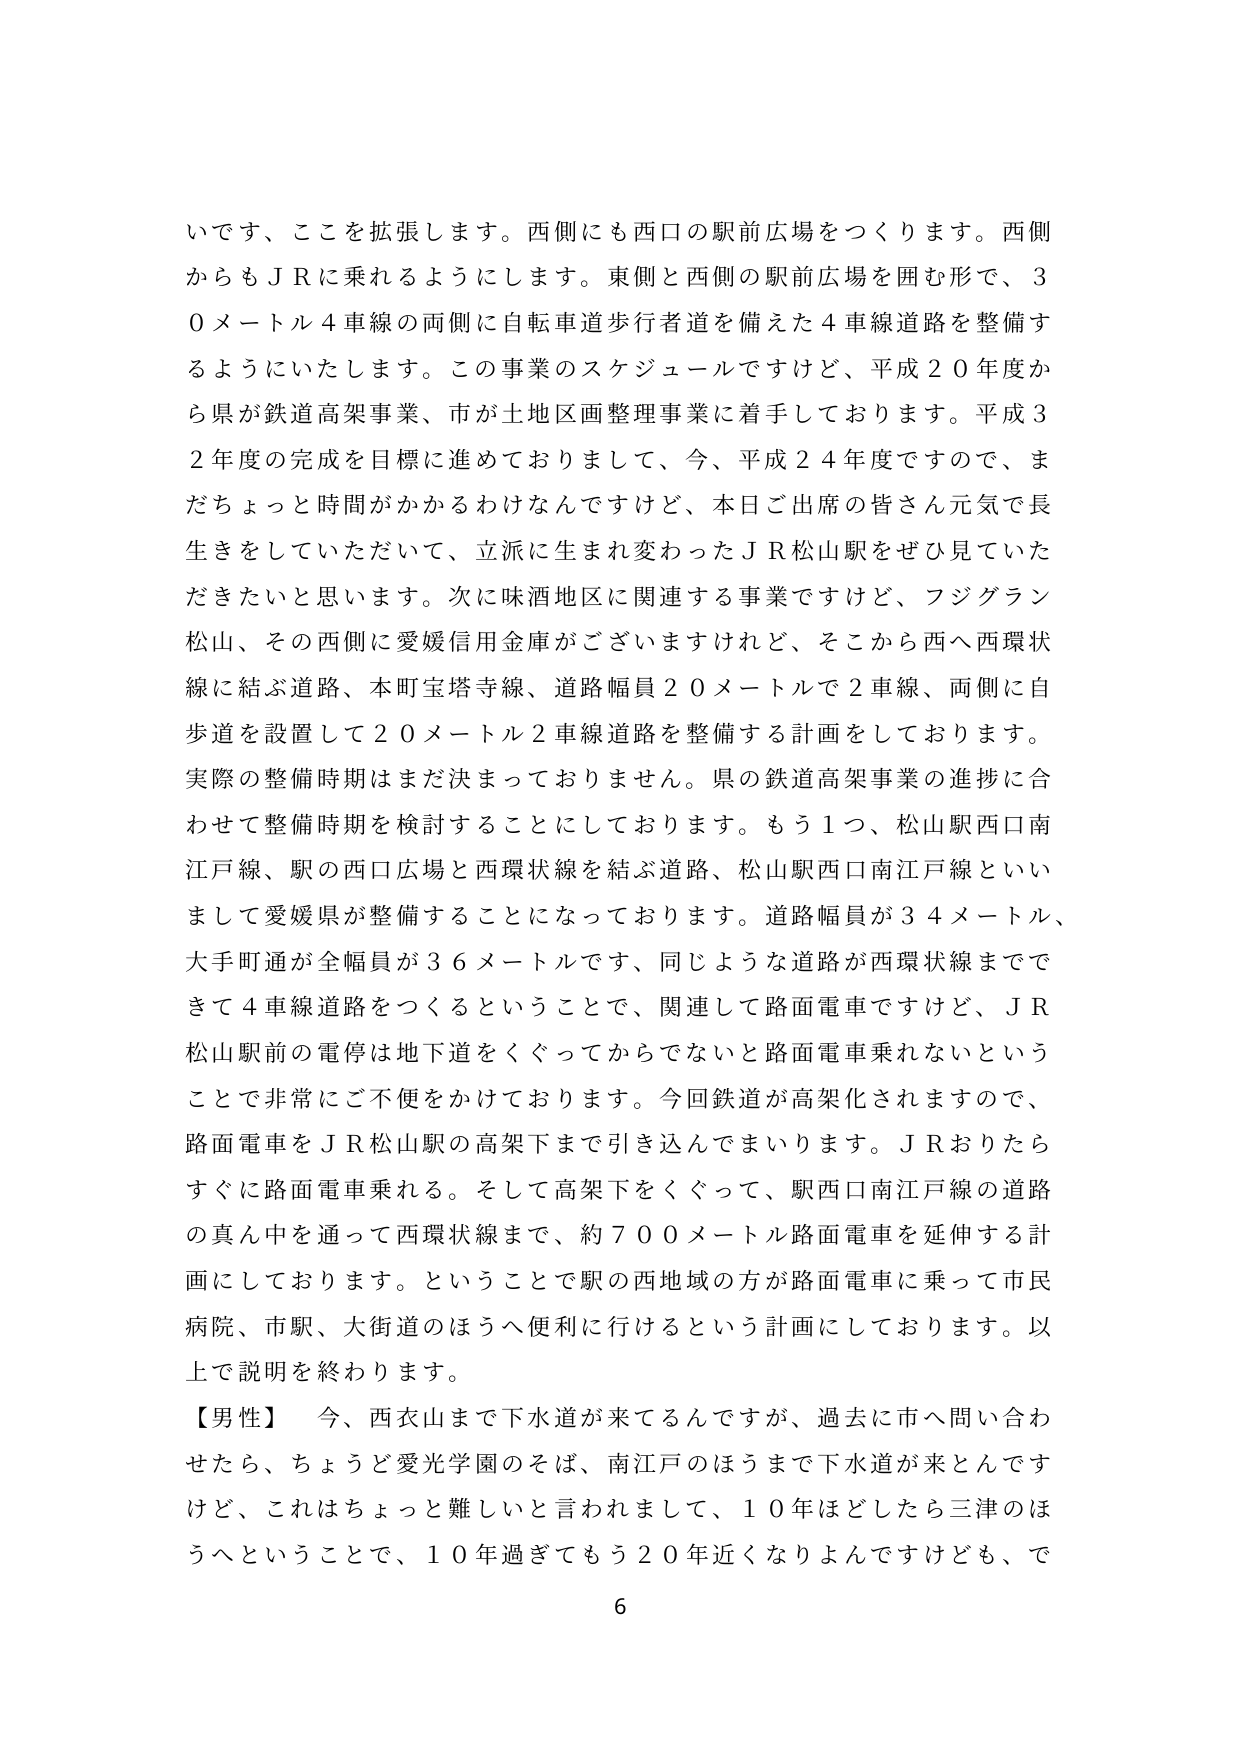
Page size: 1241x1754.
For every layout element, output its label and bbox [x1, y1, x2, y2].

text [185, 207, 1055, 1394]
text [185, 1394, 1055, 1576]
